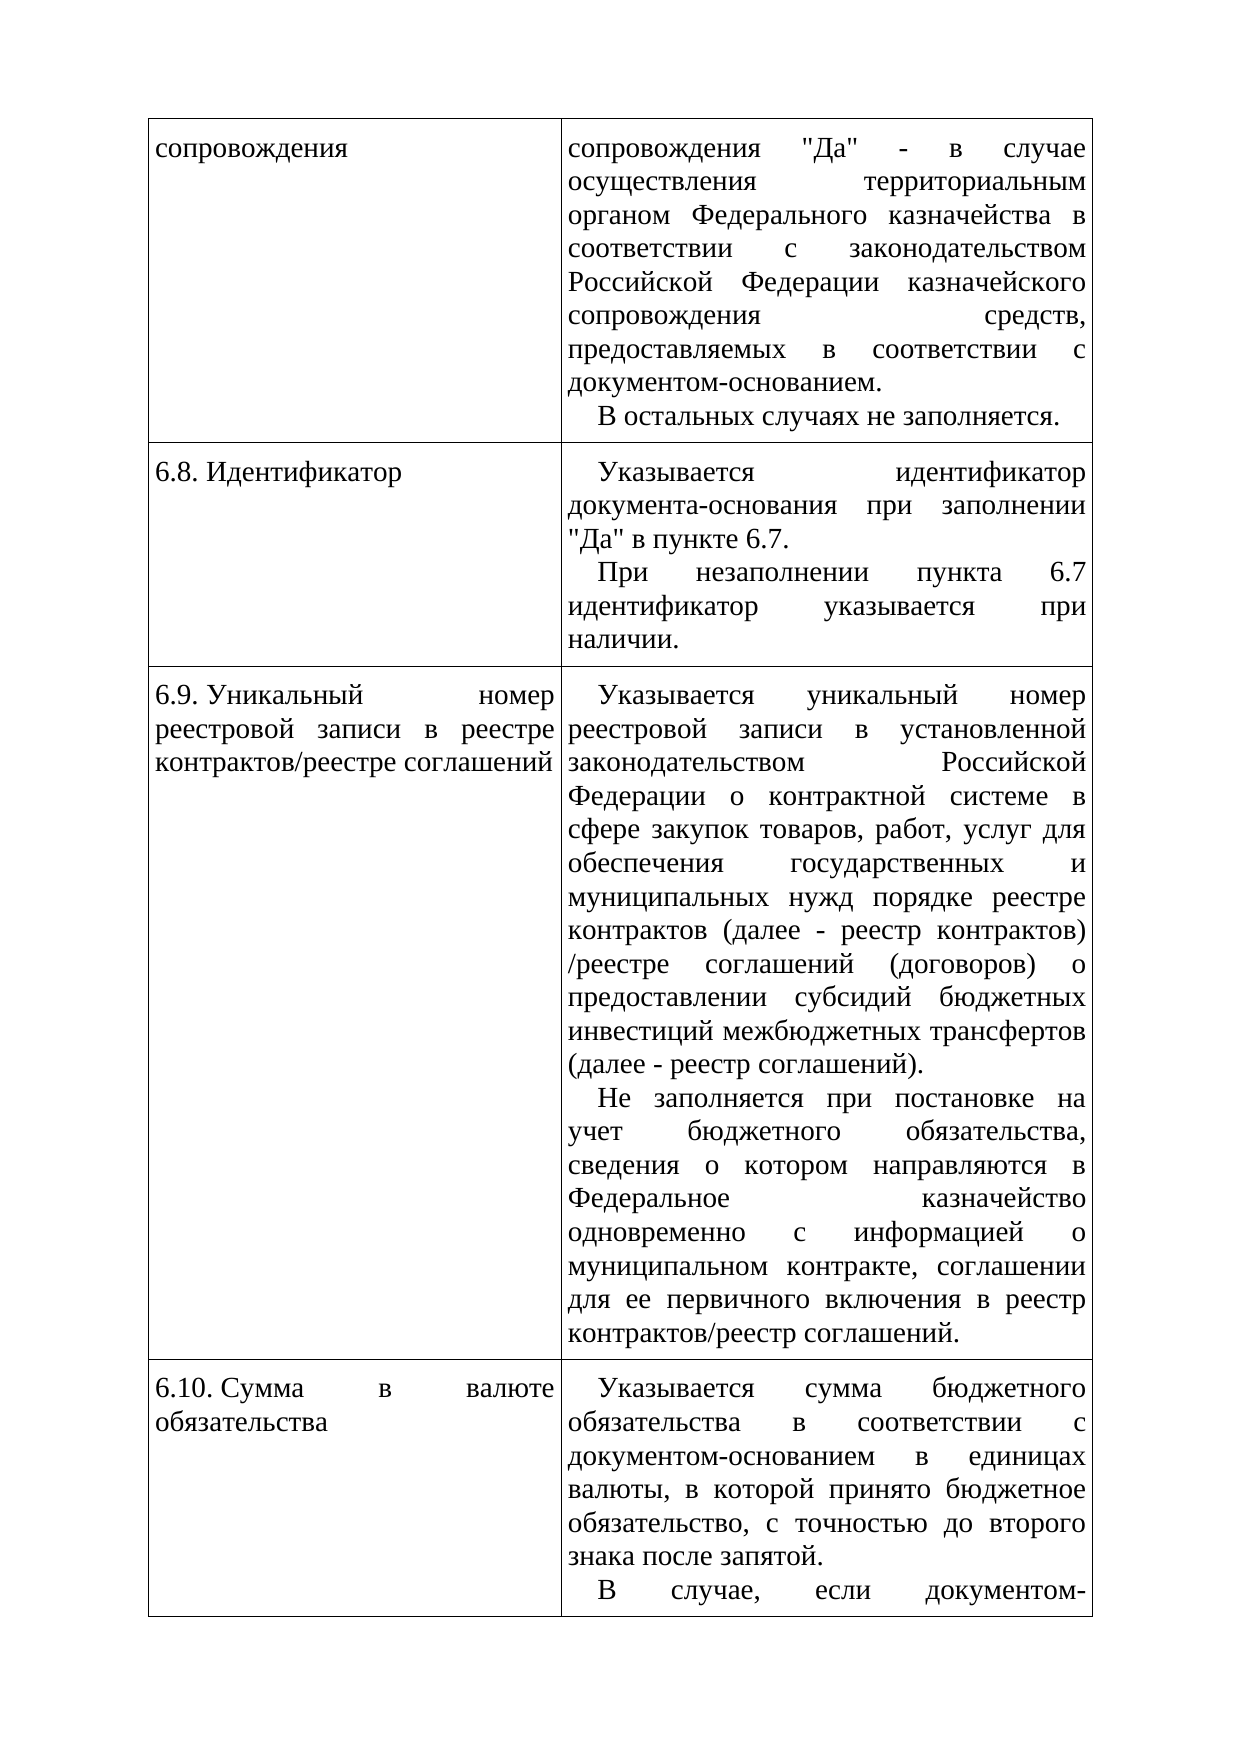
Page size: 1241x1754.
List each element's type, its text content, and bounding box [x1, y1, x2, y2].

table_cell Указывается уникальный номер реестровой записи в установленной законодательством Российской Федерации о контрактной системе в сфере закупок товаров, работ, услуг для обеспечения государственных и муниципальных нужд порядке реестре контрактов (далее - реестр контрактов) /реестре соглашений (договоров) о предоставлении субсидий бюджетных инвестиций межбюджетных трансфертов (далее - реестр соглашений). Не заполняется при постановке на учет бюджетного обязательства, сведения о котором направляются в Федеральное казначейство одновременно с информацией о муниципальном контракте, соглашении для ее первичного включения в реестр контрактов/реестр соглашений. [562, 667, 1092, 1359]
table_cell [562, 119, 1092, 442]
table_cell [149, 1360, 561, 1616]
table_cell 6.9. Уникальный номер реестровой записи в реестре контрактов/реестре соглашений [149, 667, 561, 1359]
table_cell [149, 119, 561, 442]
table_cell Указывается идентификатор документа-основания при заполнении "Да" в пункте 6.7. При незаполнении пункта 6.7 идентификатор указывается при наличии. [562, 443, 1092, 666]
table_cell 6.8. Идентификатор [149, 443, 561, 666]
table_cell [562, 1360, 1092, 1616]
